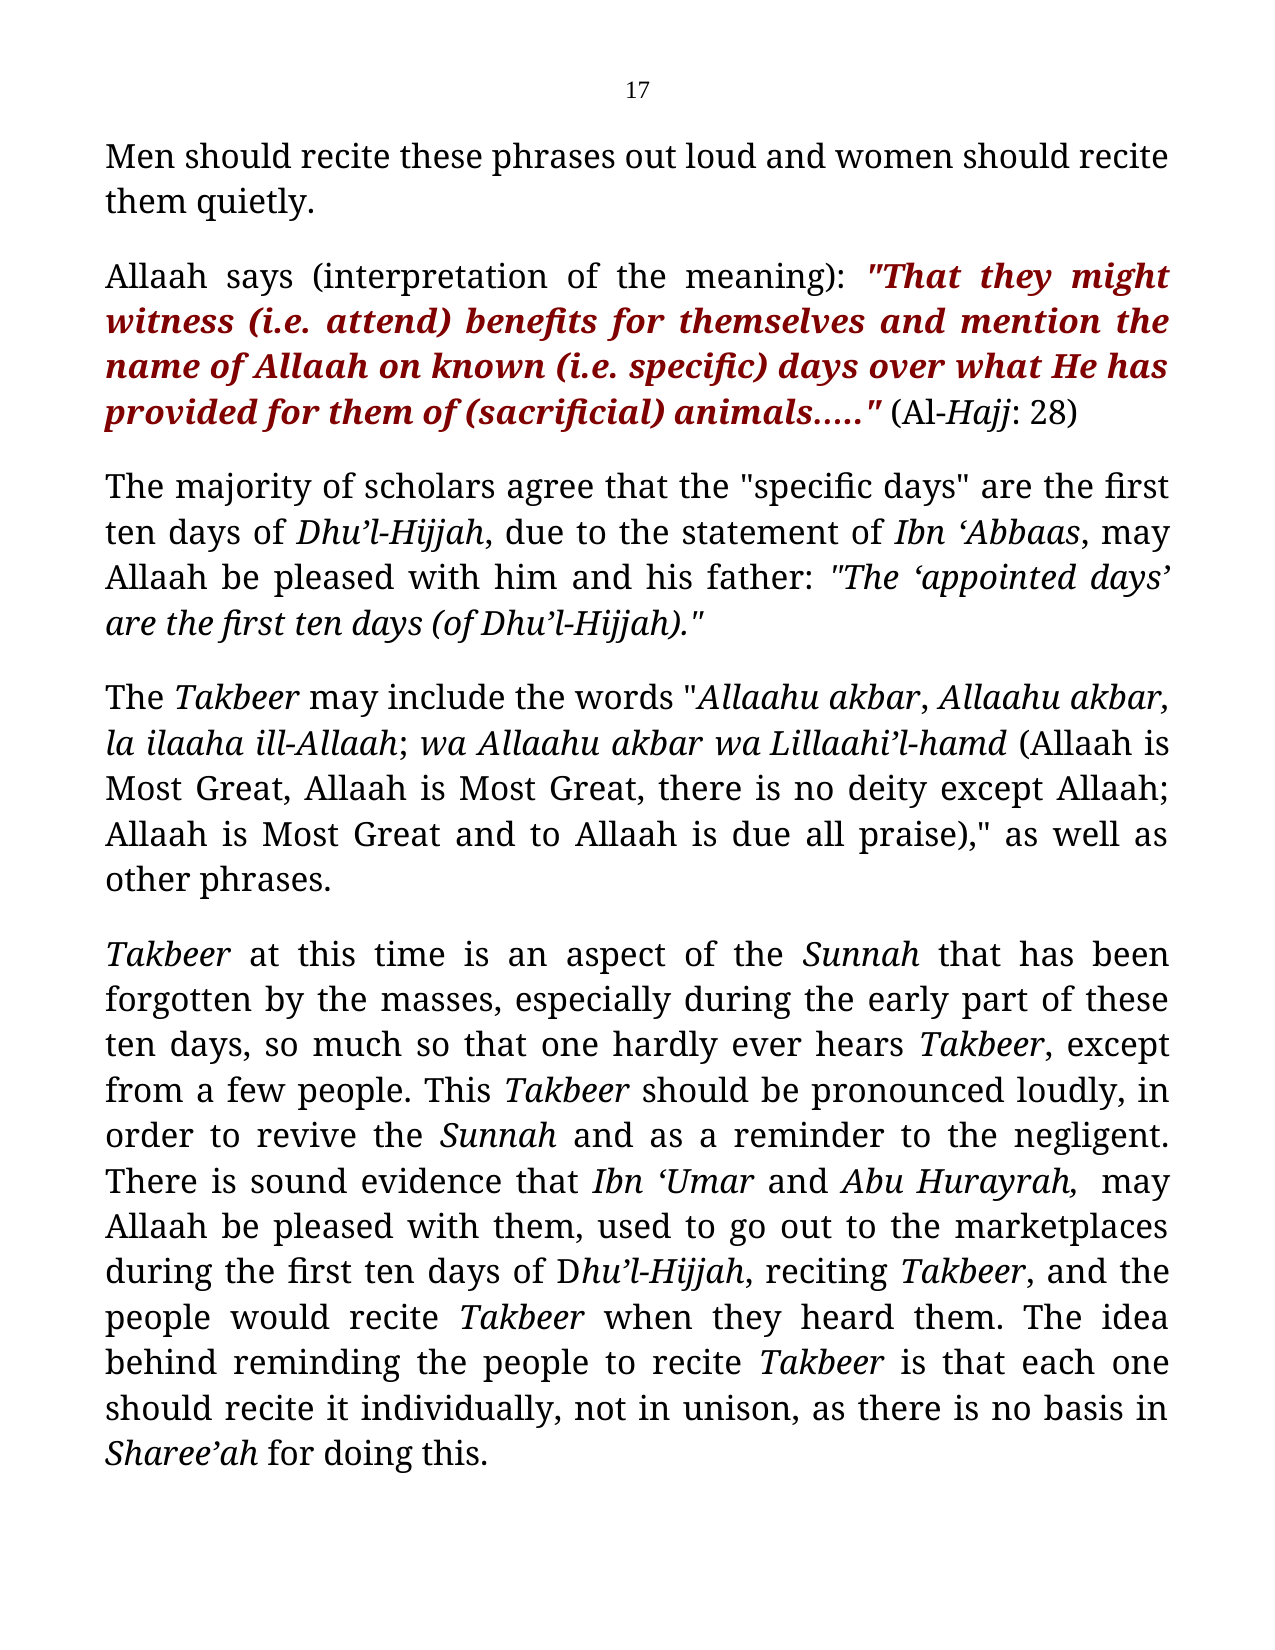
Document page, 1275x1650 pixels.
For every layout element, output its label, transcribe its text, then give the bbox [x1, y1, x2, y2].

text Takbeer at this time is an aspect of the Sunnah that has been forgotten by the masses, especially during the early part of these ten days, so much so that one hardly ever hears Takbeer, except from a few people. This Takbeer should be pronounced loudly, in order to revive the Sunnah and as a reminder to the negligent. There is sound evidence that Ibn ‘Umar and Abu Hurayrah, may Allaah be pleased with them, used to go out to the marketplaces during the first ten days of Dhu’l-Hijjah, reciting Takbeer, and the people would recite Takbeer when they heard them. The idea behind reminding the people to recite Takbeer is that each one should recite it individually, not in unison, as there is no basis in Sharee’ah for doing this. [105, 930, 1170, 1475]
text The majority of scholars agree that the "specific days" are the first ten days of Dhu’l-Hijjah, due to the statement of Ibn ‘Abbaas, may Allaah be pleased with him and his father: "The ‘appointed days’ are the first ten days (of Dhu’l-Hijjah)." [105, 463, 1170, 645]
text Men should recite these phrases out loud and women should recite them quietly. [105, 132, 1170, 223]
text Allaah says (interpretation of the meaning): "That they might witness (i.e. attend) benefits for themselves and mention the name of Allaah on known (i.e. specific) days over what He has provided for them of (sacrificial) animals….." (Al-Hajj: 28) [105, 252, 1170, 434]
text The Takbeer may include the words "Allaahu akbar, Allaahu akbar, la ilaaha ill-Allaah; wa Allaahu akbar wa Lillaahi’l-hamd (Allaah is Most Great, Allaah is Most Great, there is no deity except Allaah; Allaah is Most Great and to Allaah is due all praise)," as well as other phrases. [105, 674, 1170, 901]
